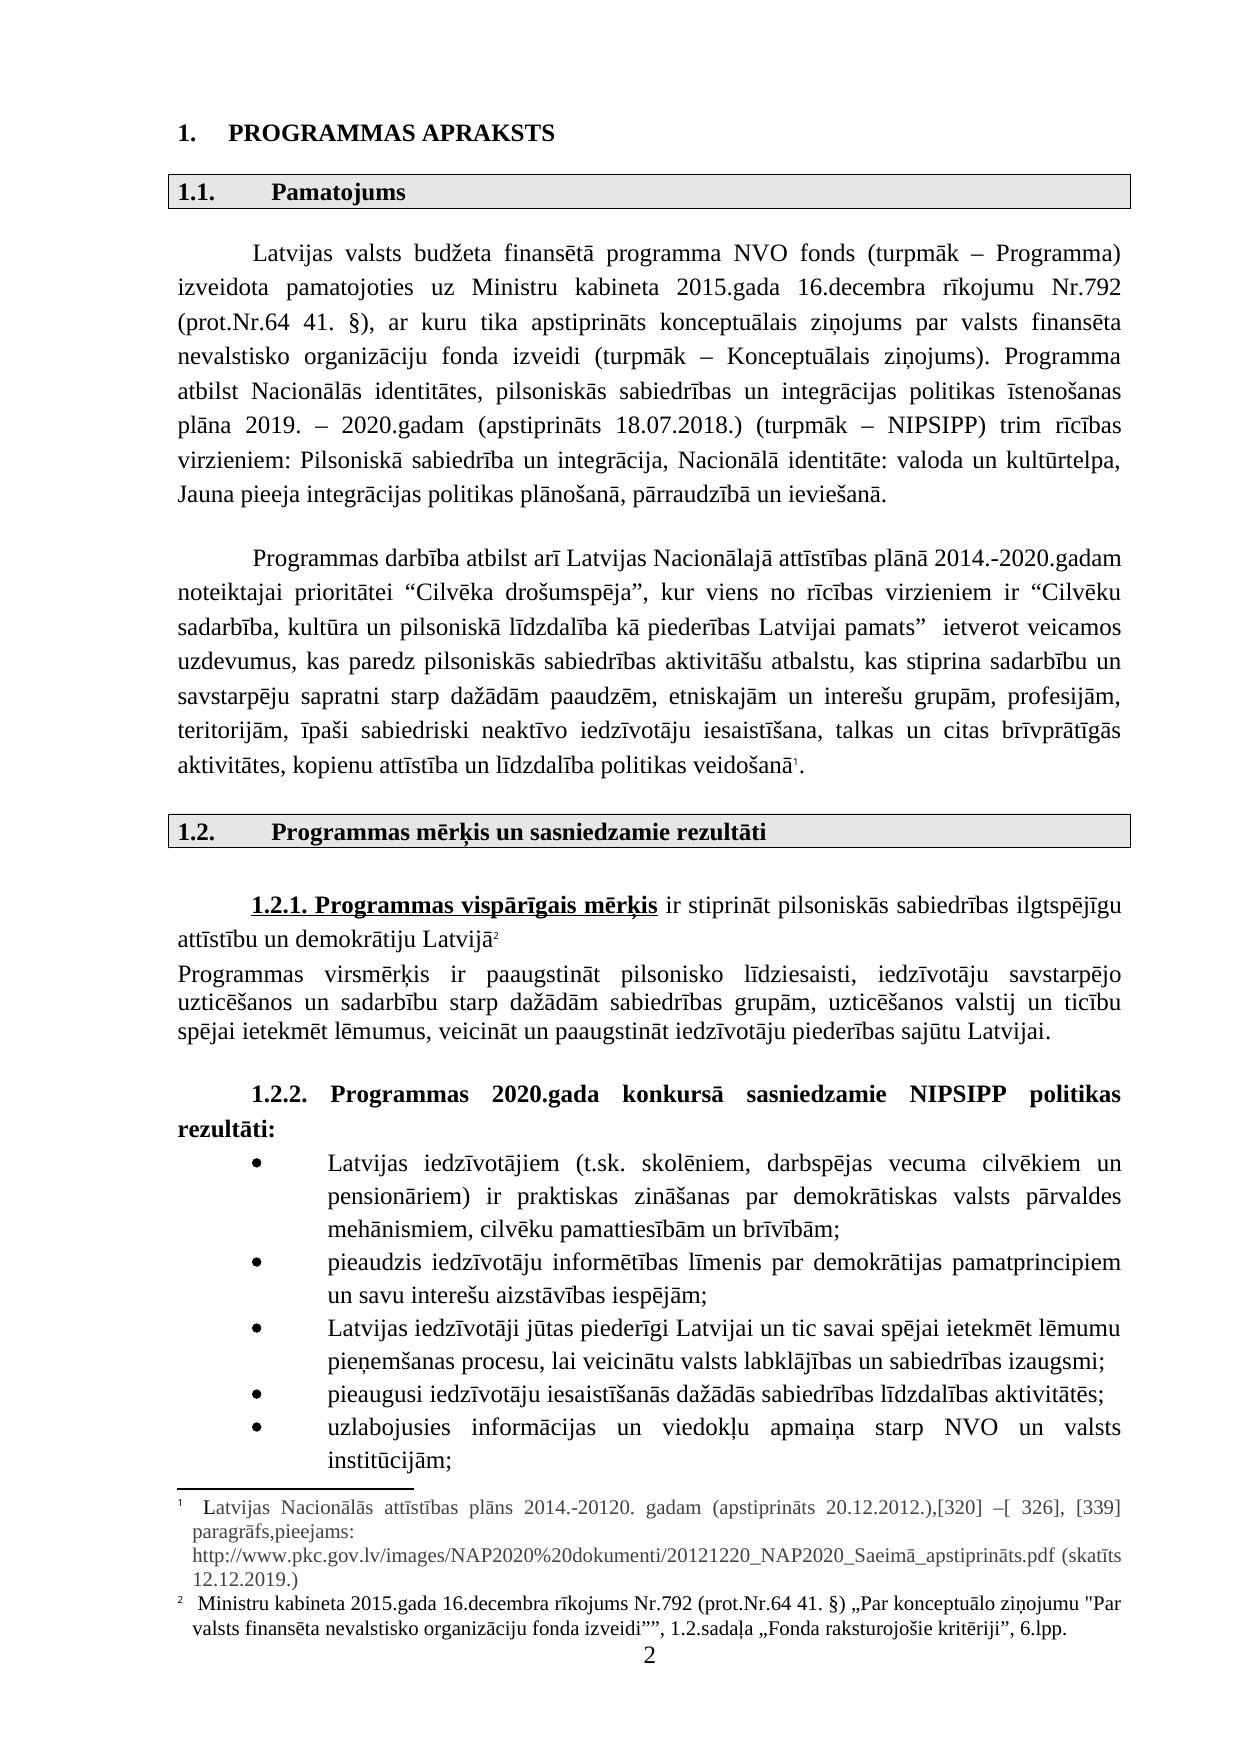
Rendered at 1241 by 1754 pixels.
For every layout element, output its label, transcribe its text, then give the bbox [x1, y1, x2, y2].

text 1.2.2. Programmas 2020.gada konkursā sasniedzamie NIPSIPP politikas rezultāti: [177, 1079, 1122, 1143]
text 1.2. Programmas mērķis un sasniedzamie rezultāti [169, 815, 1130, 847]
list uzlabojusies informācijas un viedokļu apmaiņa starp NVO un valsts institūcijām; [252, 1412, 1122, 1474]
list pieaugusi iedzīvotāju iesaistīšanās dažādās sabiedrības līdzdalības aktivitātēs; [252, 1379, 1122, 1408]
list Latvijas iedzīvotāji jūtas piederīgi Latvijai un tic savai spējai ietekmēt lēmumu pieņemšanas procesu, lai veicinātu valsts labklājības un sabiedrības izaugsmi; [252, 1313, 1122, 1375]
text Programmas darbība atbilst arī Latvijas Nacionālajā attīstības plānā 2014.-2020.gadam noteiktajai prioritātei “Cilvēka drošumspēja”, kur viens no rīcības virzieniem ir “Cilvēku sadarbība, kultūra un pilsoniskā līdzdalība kā piederības Latvijai pamats” ietverot veicamos uzdevumus, kas paredz pilsoniskās sabiedrības aktivitāšu atbalstu, kas stiprina sadarbību un savstarpēju sapratni starp dažādām paaudzēm, etniskajām un interešu grupām, profesijām, teritorijām, īpaši sabiedriski neaktīvo iedzīvotāju iesaistīšana, talkas un citas brīvprātīgās aktivitātes, kopienu attīstība un līdzdalība politikas veidošanā. [177, 543, 1122, 778]
list Latvijas iedzīvotājiem (t.sk. skolēniem, darbspējas vecuma cilvēkiem un pensionāriem) ir praktiskas zināšanas par demokrātiskas valsts pārvaldes mehānismiem, cilvēku pamattiesībām un brīvībām; [252, 1148, 1122, 1243]
list pieaudzis iedzīvotāju informētības līmenis par demokrātijas pamatprincipiem un savu interešu aizstāvības iespējām; [252, 1247, 1122, 1309]
text 1. Programmas apraksts [177, 118, 1122, 147]
text 1.2.1. Programmas vispārīgais mērķis ir stiprināt pilsoniskās sabiedrības ilgtspējīgu attīstību un demokrātiju Latvijā [177, 890, 1122, 953]
text Latvijas valsts budžeta finansētā programma NVO fonds (turpmāk – Programma) izveidota pamatojoties uz Ministru kabineta 2015.gada 16.decembra rīkojumu Nr.792 (prot.Nr.64 41. §), ar kuru tika apstiprināts konceptuālais ziņojums par valsts finansēta nevalstisko organizāciju fonda izveidi (turpmāk – Konceptuālais ziņojums). Programma atbilst Nacionālās identitātes, pilsoniskās sabiedrības un integrācijas politikas īstenošanas plāna 2019. – 2020.gadam (apstiprināts 18.07.2018.) (turpmāk – NIPSIPP) trim rīcības virzieniem: Pilsoniskā sabiedrība un integrācija, Nacionālā identitāte: valoda un kultūrtelpa, Jauna pieeja integrācijas politikas plānošanā, pārraudzībā un ieviešanā. [177, 238, 1122, 508]
text Programmas virsmērķis ir paaugstināt pilsonisko līdziesaisti, iedzīvotāju savstarpējo uzticēšanos un sadarbību starp dažādām sabiedrības grupām, uzticēšanos valstij un ticību spējai ietekmēt lēmumus, veicināt un paaugstināt iedzīvotāju piederības sajūtu Latvijai. [177, 959, 1122, 1045]
text 1.1. Pamatojums [169, 175, 1130, 208]
